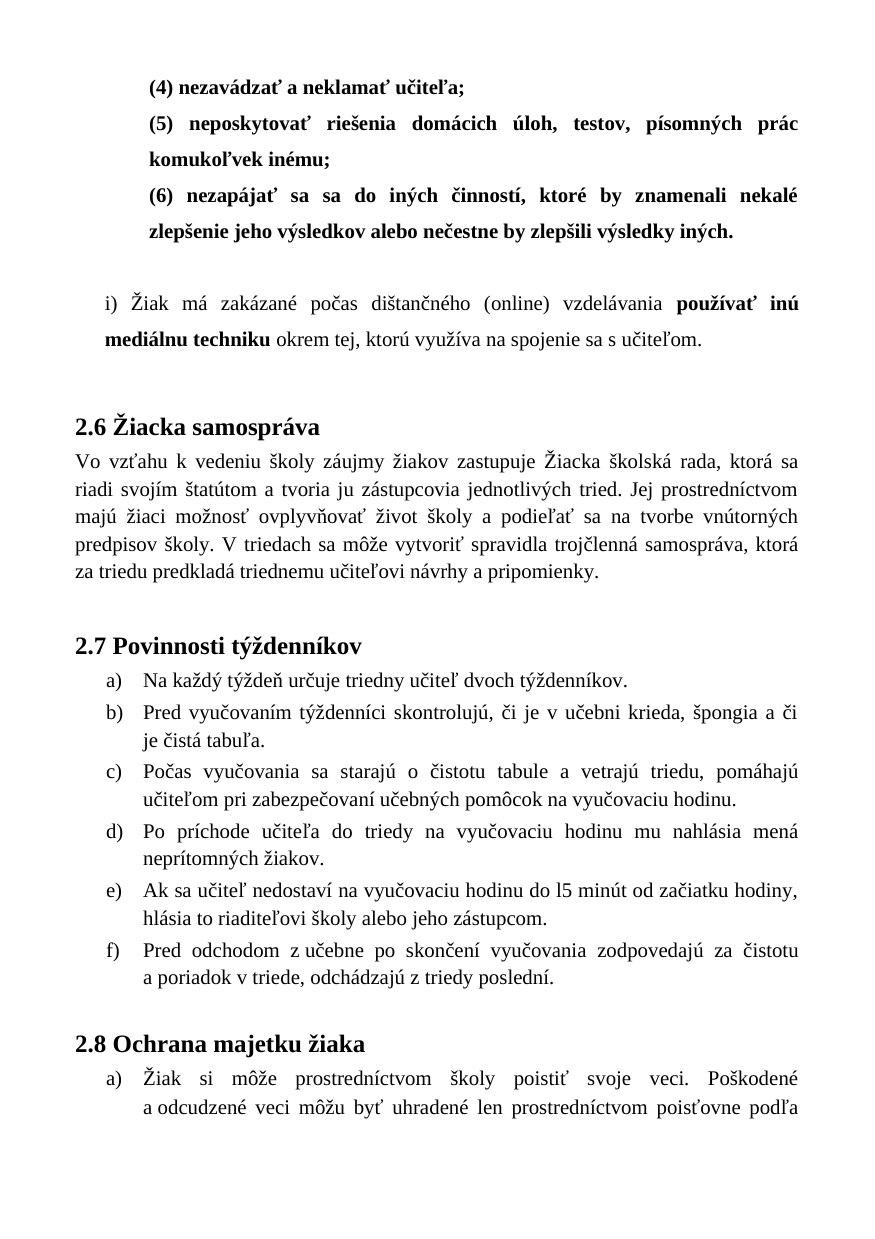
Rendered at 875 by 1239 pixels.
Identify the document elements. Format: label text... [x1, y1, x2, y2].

subtitle 2.8 Ochrana majetku žiaka [75, 1029, 799, 1057]
list Na každý týždeň určuje triedny učiteľ dvoch týždenníkov. [106, 668, 799, 692]
list i) Žiak má zakázané počas dištančného (online) vzdelávania používať inú mediálnu techniku okrem tej, ktorú využíva na spojenie sa s učiteľom. [104, 291, 799, 351]
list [106, 1066, 799, 1119]
subtitle 2.7 Povinnosti týždenníkov [75, 631, 799, 660]
list Ak sa učiteľ nedostaví na vyučovaciu hodinu do l5 minút od začiatku hodiny, hlásia to riaditeľovi školy alebo jeho zástupcom. [106, 878, 799, 930]
text Vo vzťahu k vedeniu školy záujmy žiakov zastupuje Žiacka školská rada, ktorá sa riadi svojím štatútom a tvoria ju zástupcovia jednotlivých tried. Jej prostredníctvom majú žiaci možnosť ovplyvňovať život školy a podieľať sa na tvorbe vnútorných predpisov školy. V triedach sa môže vytvoriť spravidla trojčlenná samospráva, ktorá za triedu predkladá triednemu učiteľovi návrhy a pripomienky. [75, 449, 799, 583]
list (4) nezavádzať a neklamať učiteľa; [149, 75, 799, 99]
list Pred vyučovaním týždenníci skontrolujú, či je v učebni krieda, špongia a či je čistá tabuľa. [106, 700, 799, 752]
list (6) nezapájať sa sa do iných činností, ktoré by znamenali nekalé zlepšenie jeho výsledkov alebo nečestne by zlepšili výsledky iných. [149, 183, 799, 243]
list Po príchode učiteľa do triedy na vyučovaciu hodinu mu nahlásia mená neprítomných žiakov. [106, 819, 799, 870]
list Počas vyučovania sa starajú o čistotu tabule a vetrajú triedu, pomáhajú učiteľom pri zabezpečovaní učebných pomôcok na vyučovaciu hodinu. [106, 759, 799, 811]
subtitle 2.6 Žiacka samospráva [75, 412, 799, 441]
list (5) neposkytovať riešenia domácich úloh, testov, písomných prác komukoľvek inému; [149, 111, 799, 171]
list Pred odchodom z učebne po skončení vyučovania zodpovedajú za čistotu a poriadok v triede, odchádzajú z triedy poslední. [106, 937, 799, 989]
